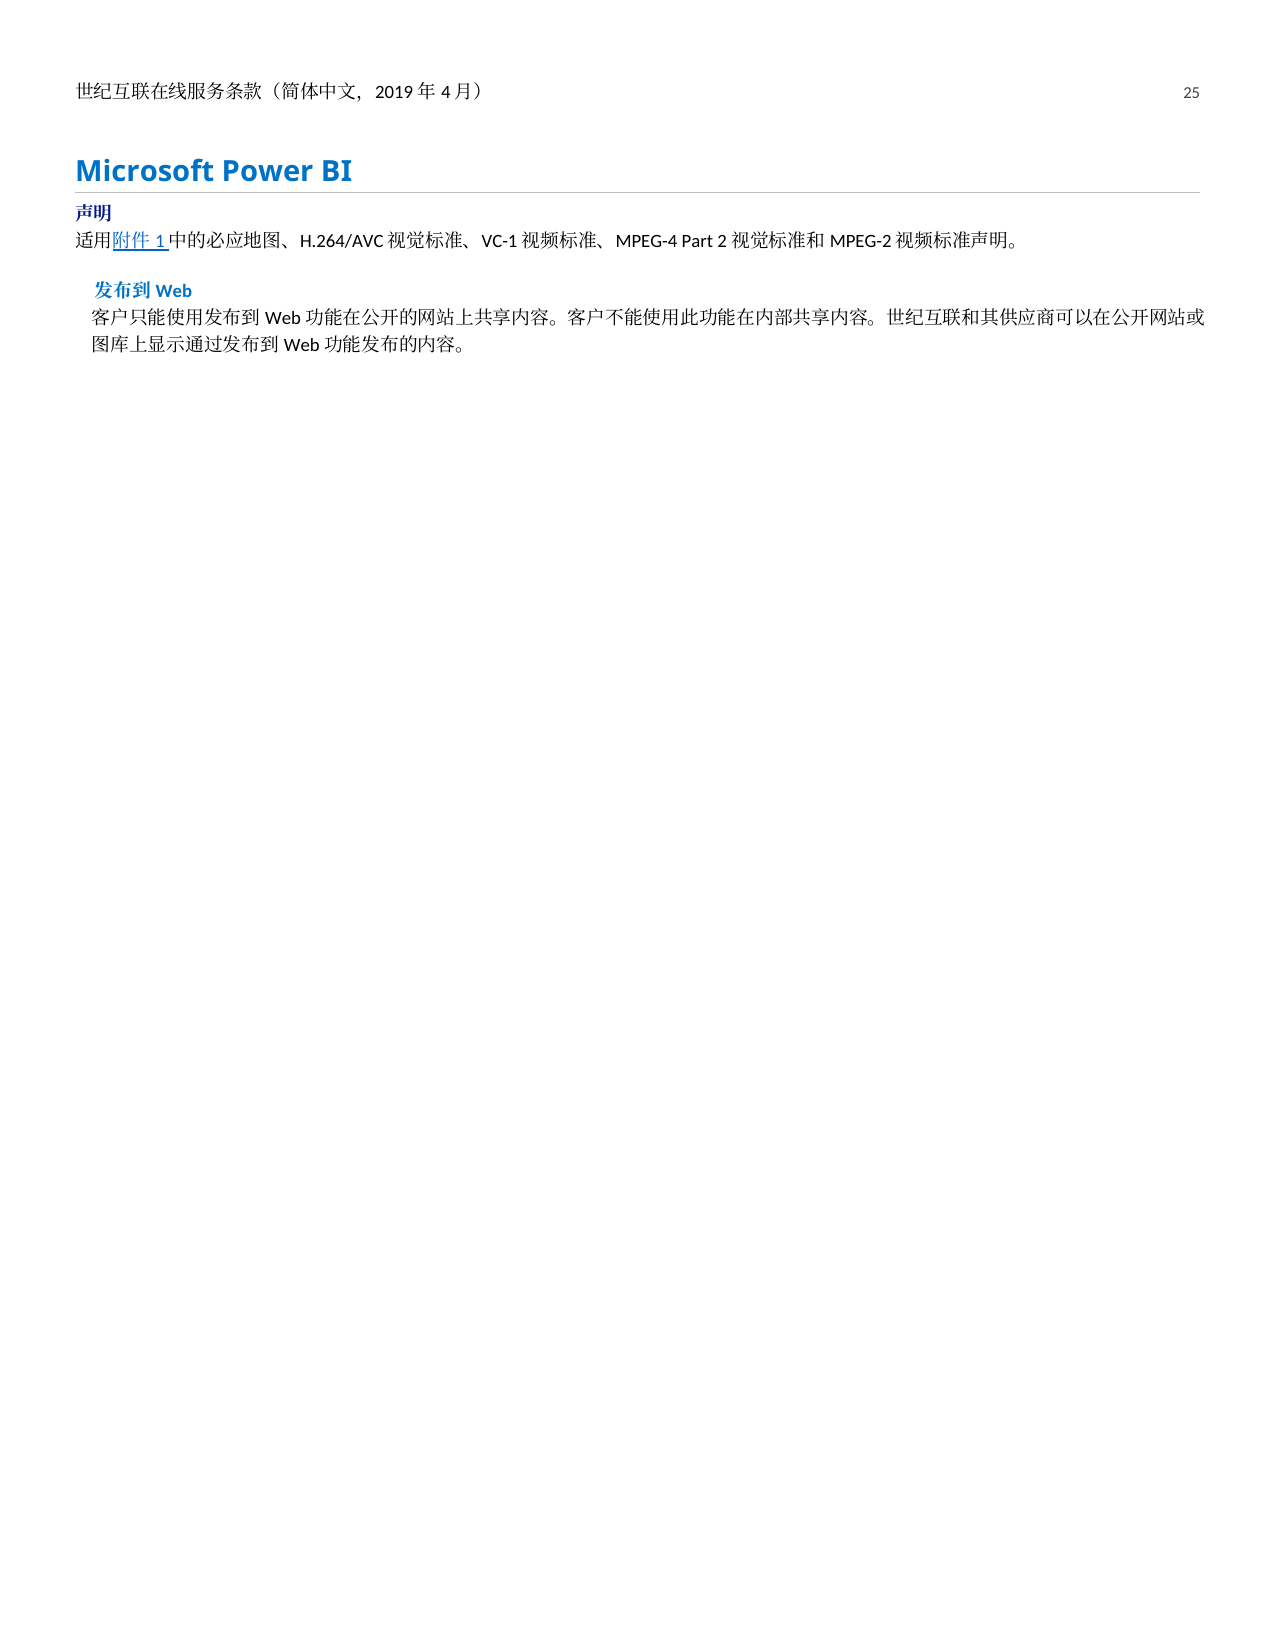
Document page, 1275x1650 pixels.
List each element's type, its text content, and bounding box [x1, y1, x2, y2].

list 适用附件 1 中的必应地图、H.264/AVC 视觉标准、VC-1 视频标准、MPEG-4 Part 2 视觉标准和 MPEG-2 视频标准声明。 [75, 226, 1200, 253]
list 声明 [75, 199, 1200, 226]
subtitle Microsoft Power BI [75, 150, 1200, 192]
list 发布到 Web [94, 276, 1211, 303]
list 客户只能使用发布到 Web 功能在公开的网站上共享内容。客户不能使用此功能在内部共享内容。世纪互联和其供应商可以在公开网站或图库上显示通过发布到 Web 功能发布的内容。 [91, 303, 1211, 357]
